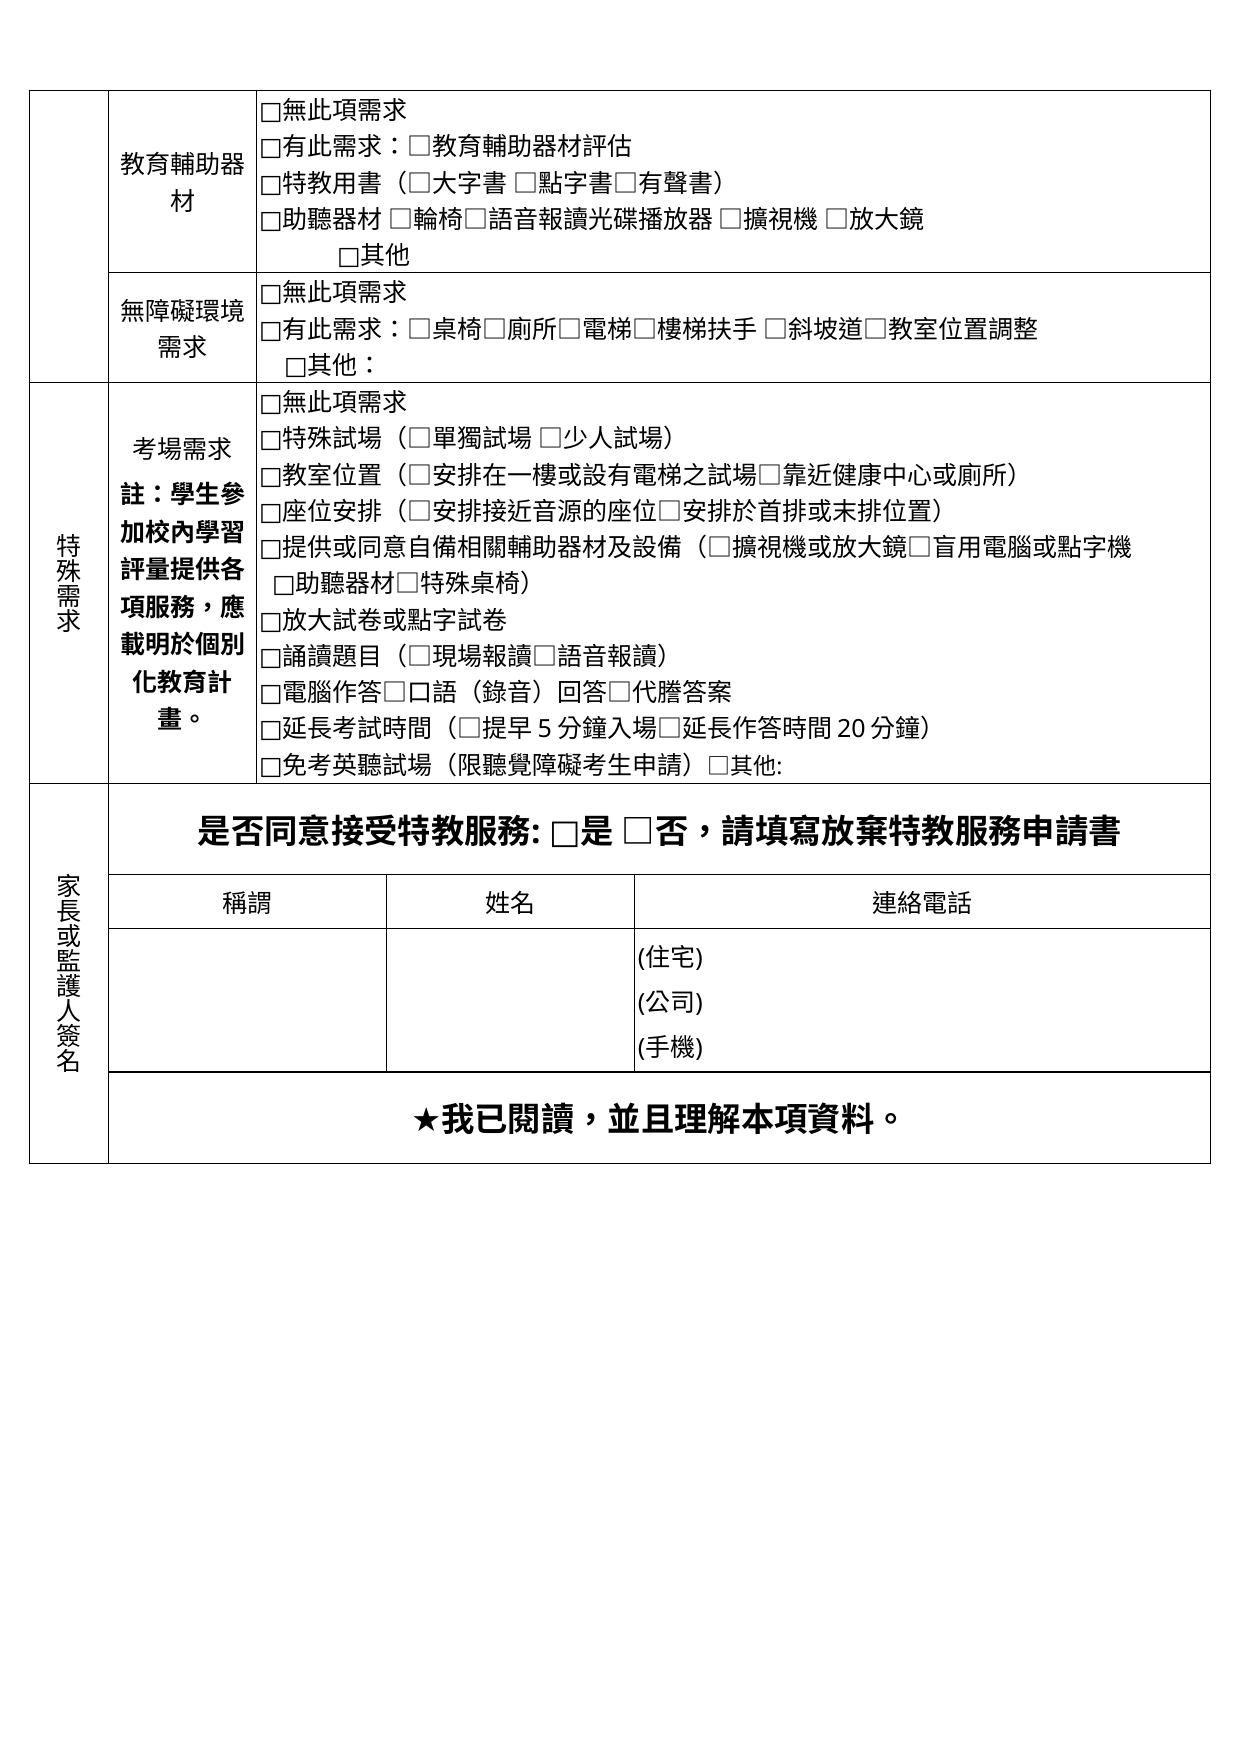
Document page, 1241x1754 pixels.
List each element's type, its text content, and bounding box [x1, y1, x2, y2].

table_cell ★我已閱讀，並且理解本項資料。 [109, 1073, 1210, 1162]
table_cell [109, 929, 386, 1071]
table_cell 特殊需求 [30, 383, 108, 783]
table_cell □無此項需求 □有此需求：□桌椅□廁所□電梯□樓梯扶手 □斜坡道□教室位置調整 □其他： [257, 273, 1210, 382]
table_cell 稱謂 [109, 875, 386, 928]
table_cell 是否同意接受特教服務: □是 □否，請填寫放棄特教服務申請書 [109, 784, 1210, 874]
table_cell 考場需求 註：學生參加校內學習評量提供各項服務，應載明於個別化教育計畫。 [109, 383, 256, 783]
table_cell (住宅) (公司) (手機) [635, 929, 1210, 1071]
table_cell □無此項需求 □特殊試場（□單獨試場 □少人試場） □教室位置（□安排在一樓或設有電梯之試場□靠近健康中心或廁所） □座位安排（□安排接近音源的座位□安排於首排或末排位置） □提供或同意自備相關輔助器材及設備（□擴視機或放大鏡□盲用電腦或點字機 □助聽器材□特殊桌椅） □放大試卷或點字試卷 □誦讀題目（□現場報讀□語音報讀） □電腦作答□口語（錄音）回答□代謄答案 □延長考試時間（□提早5分鐘入場□延長作答時間20分鐘） □免考英聽試場（限聽覺障礙考生申請）□其他: [257, 383, 1210, 783]
table_cell [387, 929, 634, 1071]
table_cell 教育輔助器材 [109, 91, 256, 272]
table_cell 家長或監護人簽名 [30, 784, 108, 1162]
table_cell 姓名 [387, 875, 634, 928]
table_cell 連絡電話 [635, 875, 1210, 928]
table_cell 無障礙環境需求 [109, 273, 256, 382]
table_cell □無此項需求 □有此需求：□教育輔助器材評估 □特教用書（□大字書 □點字書□有聲書） □助聽器材 □輪椅□語音報讀光碟播放器 □擴視機 □放大鏡 □其他 [257, 91, 1210, 272]
